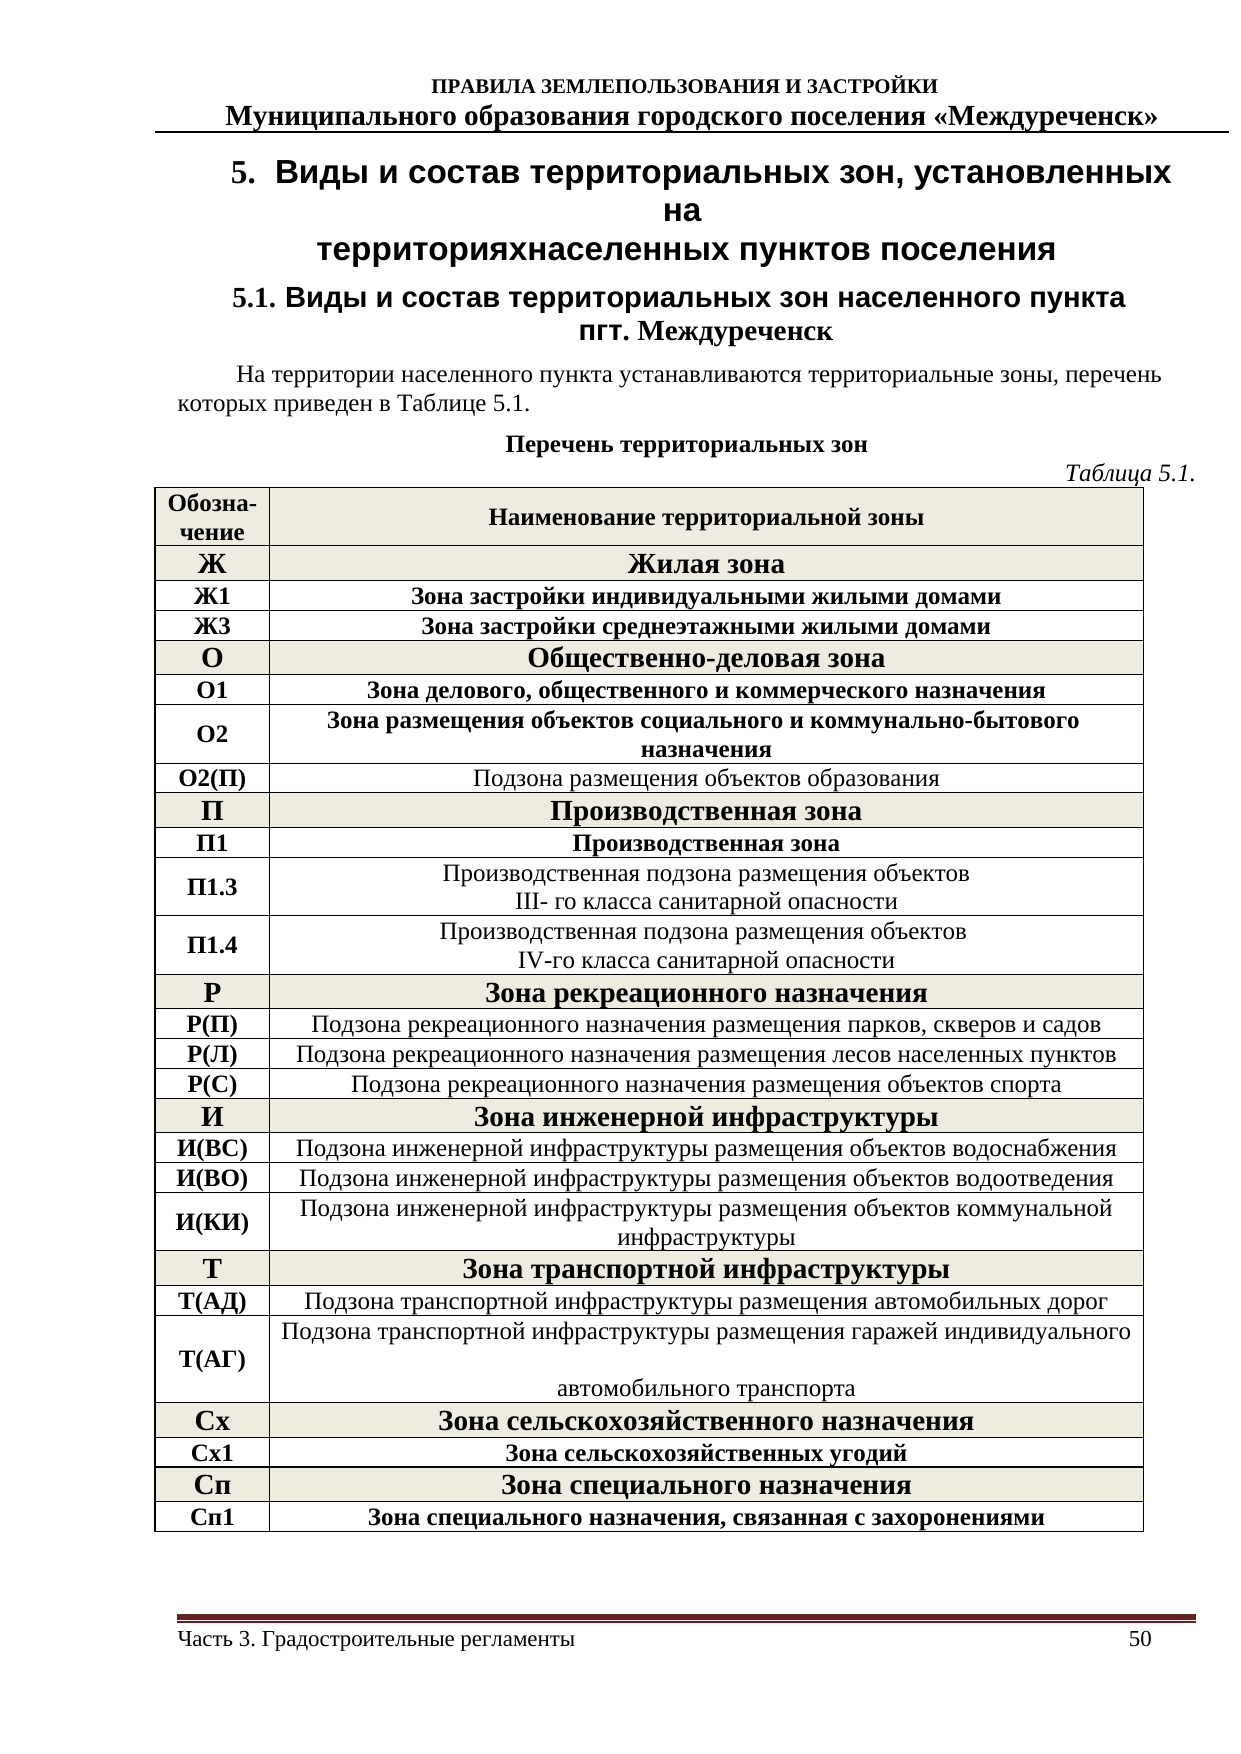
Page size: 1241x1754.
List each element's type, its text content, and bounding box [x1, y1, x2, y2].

table_cell Зона инженерной инфраструктуры [270, 1099, 1143, 1132]
table_cell Подзона размещения объектов образования [270, 764, 1143, 792]
table_cell Подзона транспортной инфраструктуры размещения гаражей индивидуального автомобильного транспорта [270, 1316, 1143, 1402]
text Перечень территориальных зон [118, 429, 1196, 458]
table_cell Т [156, 1251, 269, 1285]
table_cell И [156, 1099, 269, 1132]
table_cell Зона специального назначения, связанная с захоронениями [270, 1502, 1143, 1531]
table_cell П [156, 793, 269, 827]
table_cell Сп [156, 1468, 269, 1501]
table_cell Ж3 [156, 611, 269, 639]
table_cell Подзона инженерной инфраструктуры размещения объектов водоснабжения [270, 1133, 1143, 1162]
table_cell Р [156, 975, 269, 1008]
table_cell П1.3 [156, 858, 269, 915]
table_cell Зона сельскохозяйственного назначения [270, 1403, 1143, 1437]
table_cell Производственная зона [270, 828, 1143, 857]
table_cell Производственная подзона размещения объектов IV-го класса санитарной опасности [270, 916, 1143, 974]
table_cell О1 [156, 675, 269, 704]
table_cell И(ВО) [156, 1163, 269, 1192]
table_cell Производственная зона [270, 793, 1143, 827]
table_cell Зона размещения объектов социального и коммунально-бытового назначения [270, 705, 1143, 762]
subtitle Виды и состав территориальных зон населенного пункта пгт. Междуреченск [162, 279, 1196, 347]
table_cell Зона делового, общественного и коммерческого назначения [270, 675, 1143, 704]
table_cell Подзона инженерной инфраструктуры размещения объектов коммунальной инфраструктуры [270, 1193, 1143, 1250]
table_cell Зона сельскохозяйственных угодий [270, 1438, 1143, 1466]
table_cell Ж [156, 546, 269, 580]
table_cell Жилая зона [270, 546, 1143, 580]
table_cell Р(С) [156, 1069, 269, 1098]
text Таблица 5.1. [177, 458, 1196, 487]
table_cell О [156, 641, 269, 674]
table_cell О2(П) [156, 764, 269, 792]
text На территории населенного пункта устанавливаются территориальные зоны, перечень которых приведен в Таблице 5.1. [177, 359, 1196, 417]
table_cell И(ВС) [156, 1133, 269, 1162]
table_cell Производственная подзона размещения объектов III- го класса санитарной опасности [270, 858, 1143, 915]
table_cell П1.4 [156, 916, 269, 974]
table_cell Общественно-деловая зона [270, 641, 1143, 674]
table_cell Сп1 [156, 1502, 269, 1531]
table_cell Зона рекреационного назначения [270, 975, 1143, 1008]
table_cell Р(Л) [156, 1039, 269, 1068]
table_cell И(КИ) [156, 1193, 269, 1250]
table_header Наименование территориальной зоны [270, 488, 1143, 545]
table_cell Зона специального назначения [270, 1468, 1143, 1501]
table_cell Зона застройки среднеэтажными жилыми домами [270, 611, 1143, 639]
table_header Обозна-чение [156, 488, 269, 545]
table_cell Подзона рекреационного назначения размещения лесов населенных пунктов [270, 1039, 1143, 1068]
table_cell О2 [156, 705, 269, 762]
table_cell Р(П) [156, 1009, 269, 1038]
table_cell Подзона транспортной инфраструктуры размещения автомобильных дорог [270, 1286, 1143, 1315]
table_cell Подзона рекреационного назначения размещения объектов спорта [270, 1069, 1143, 1098]
table_cell Подзона инженерной инфраструктуры размещения объектов водоотведения [270, 1163, 1143, 1192]
table_cell Сх1 [156, 1438, 269, 1466]
subtitle Виды и состав территориальных зон, установленных на территорияхнаселенных пунктов поселения [177, 152, 1196, 267]
table_cell П1 [156, 828, 269, 857]
table_cell Сх [156, 1403, 269, 1437]
table_cell Зона застройки индивидуальными жилыми домами [270, 581, 1143, 610]
table_cell Т(АД) [156, 1286, 269, 1315]
table_cell Ж1 [156, 581, 269, 610]
table_cell Зона транспортной инфраструктуры [270, 1251, 1143, 1285]
table_cell Подзона рекреационного назначения размещения парков, скверов и садов [270, 1009, 1143, 1038]
table_cell Т(АГ) [156, 1316, 269, 1402]
